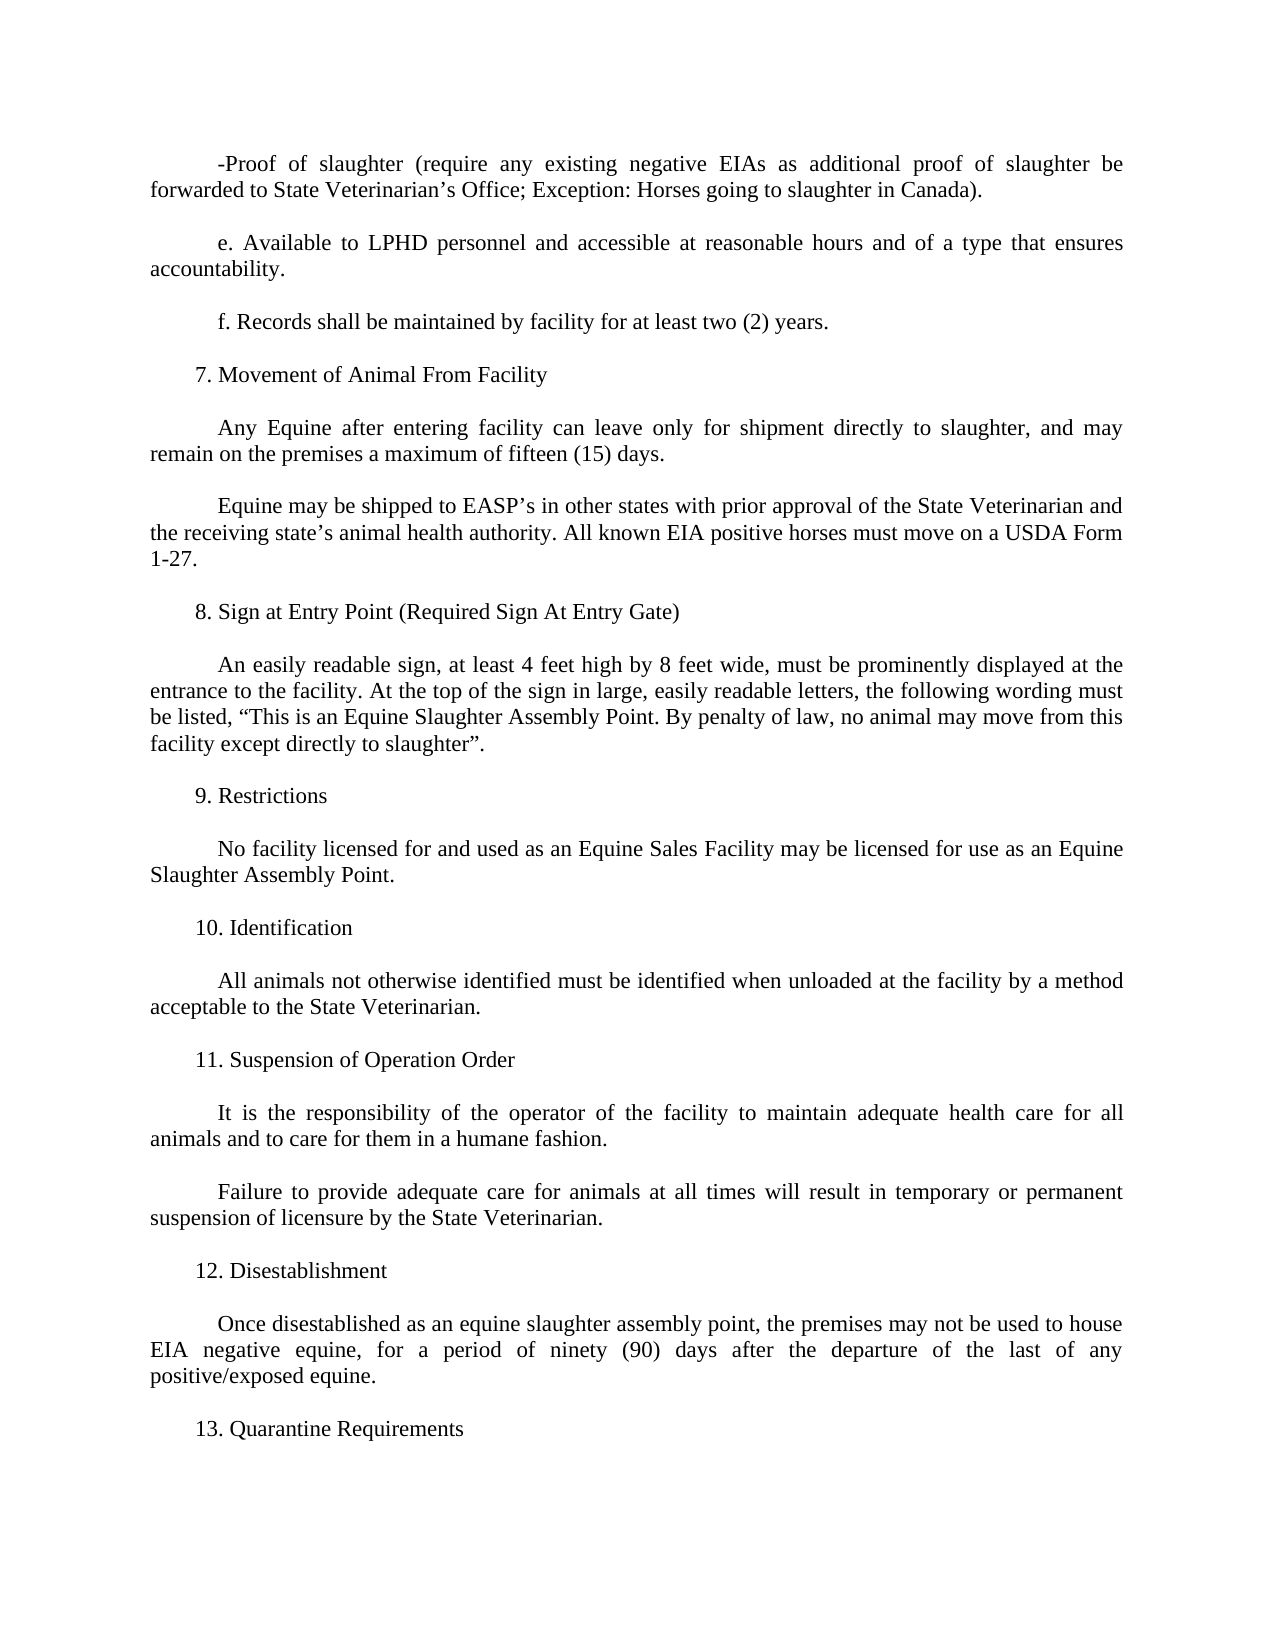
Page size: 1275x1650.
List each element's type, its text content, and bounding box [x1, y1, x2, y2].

text All animals not otherwise identified must be identified when unloaded at the facility by a method acceptable to the State Veterinarian. [150, 967, 1125, 1020]
text Equine may be shipped to EASP’s in other states with prior approval of the State Veterinarian and the receiving state’s animal health authority. All known EIA positive horses must move on a USDA Form 1-27. [150, 493, 1125, 572]
text 12. Disestablishment [150, 1257, 1125, 1283]
text 8. Sign at Entry Point (Required Sign At Entry Gate) [150, 598, 1125, 624]
text Once disestablished as an equine slaughter assembly point, the premises may not be used to house EIA negative equine, for a period of ninety (90) days after the departure of the last of any positive/exposed equine. [150, 1309, 1125, 1389]
text f. Records shall be maintained by facility for at least two (2) years. [150, 308, 1125, 334]
text 9. Restrictions [150, 782, 1125, 809]
text 11. Suspension of Operation Order [150, 1046, 1125, 1072]
text Failure to provide adequate care for animals at all times will result in temporary or permanent suspension of licensure by the State Veterinarian. [150, 1178, 1125, 1231]
text It is the responsibility of the operator of the facility to maintain adequate health care for all animals and to care for them in a humane fashion. [150, 1099, 1125, 1151]
text e. Available to LPHD personnel and accessible at reasonable hours and of a type that ensures accountability. [150, 229, 1125, 282]
text An easily readable sign, at least 4 feet high by 8 feet wide, must be prominently displayed at the entrance to the facility. At the top of the sign in large, easily readable letters, the following wording must be listed, “This is an Equine Slaughter Assembly Point. By penalty of law, no animal may move from this facility except directly to slaughter”. [150, 651, 1125, 756]
text Any Equine after entering facility can leave only for shipment directly to slaughter, and may remain on the premises a maximum of fifteen (15) days. [150, 413, 1125, 466]
text -Proof of slaughter (require any existing negative EIAs as additional proof of slaughter be forwarded to State Veterinarian’s Office; Exception: Horses going to slaughter in Canada). [150, 150, 1125, 203]
text 13. Quarantine Requirements [150, 1415, 1125, 1441]
text No facility licensed for and used as an Equine Sales Facility may be licensed for use as an Equine Slaughter Assembly Point. [150, 835, 1125, 888]
text 10. Identification [150, 914, 1125, 941]
text 7. Movement of Animal From Facility [150, 361, 1125, 387]
